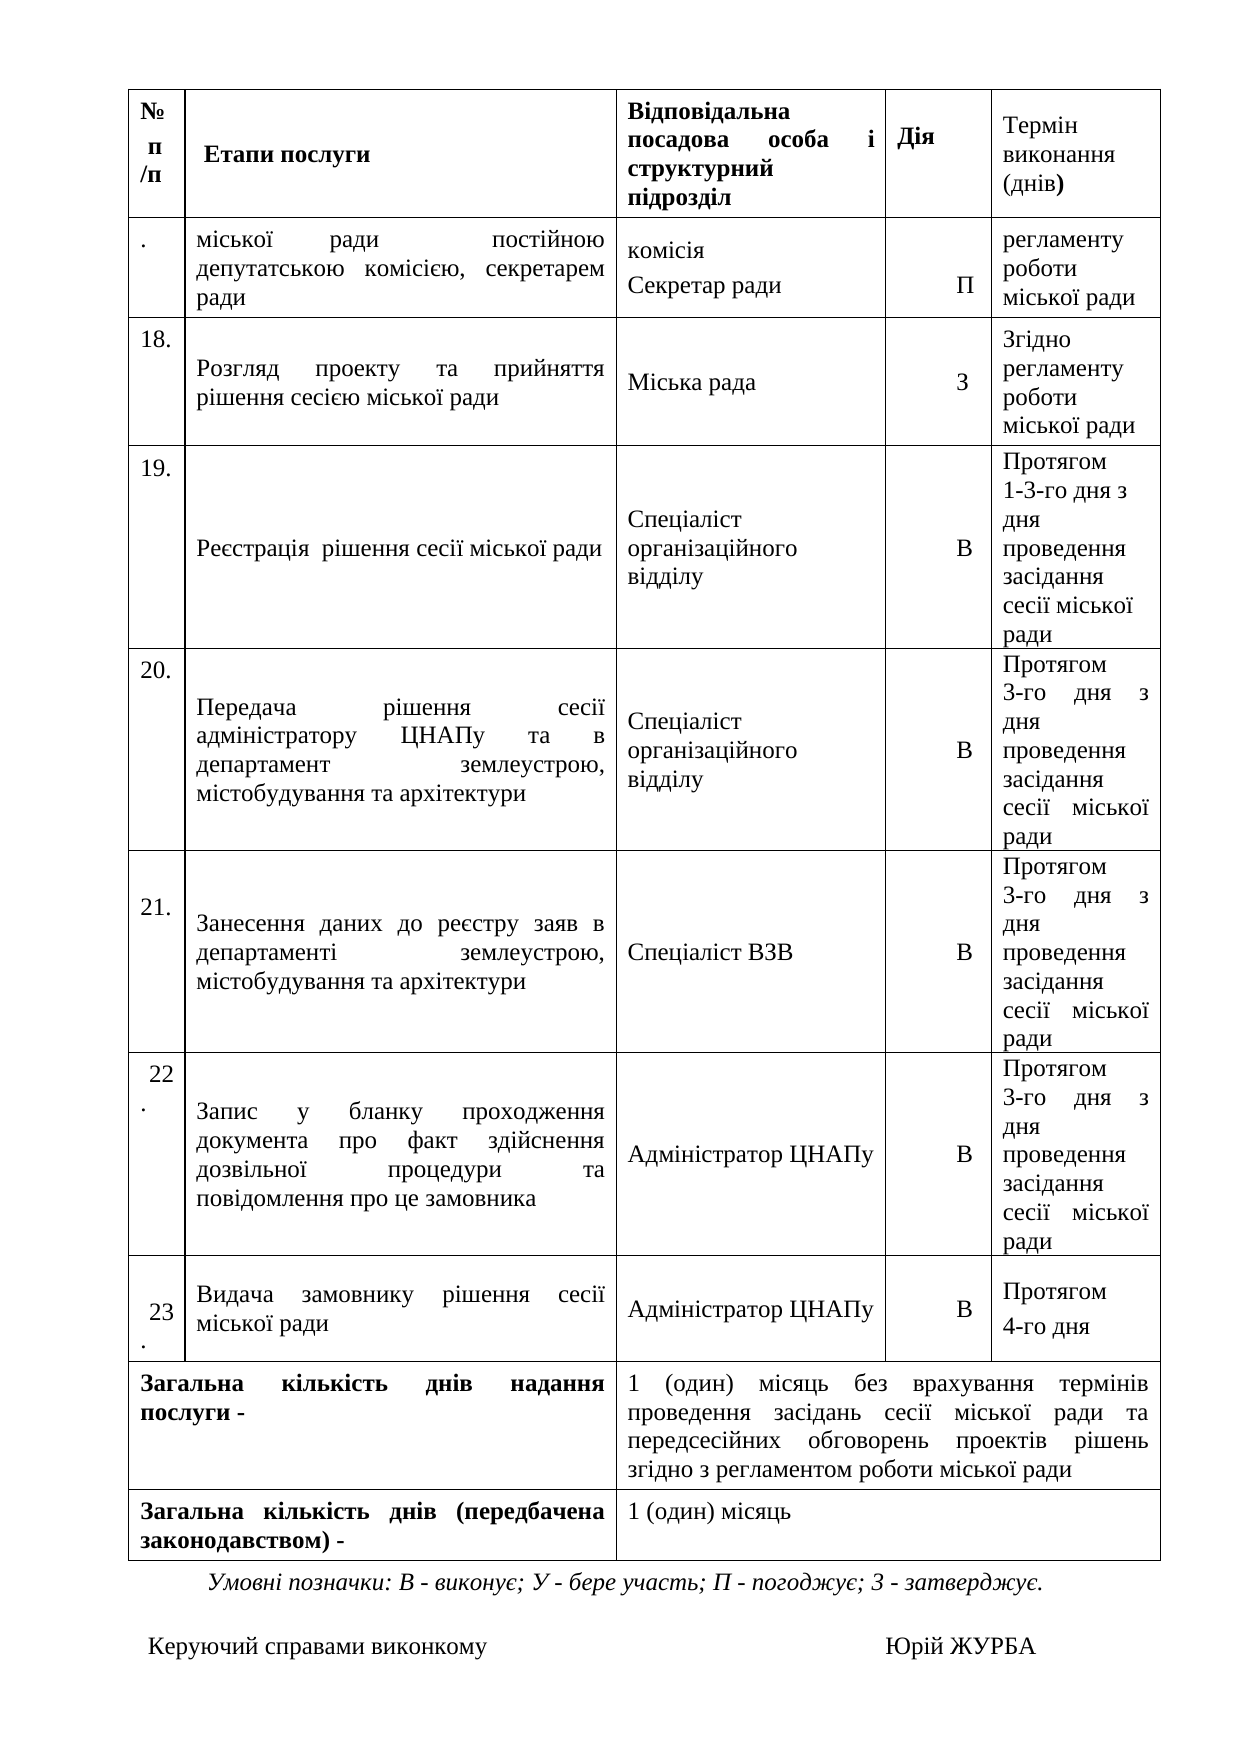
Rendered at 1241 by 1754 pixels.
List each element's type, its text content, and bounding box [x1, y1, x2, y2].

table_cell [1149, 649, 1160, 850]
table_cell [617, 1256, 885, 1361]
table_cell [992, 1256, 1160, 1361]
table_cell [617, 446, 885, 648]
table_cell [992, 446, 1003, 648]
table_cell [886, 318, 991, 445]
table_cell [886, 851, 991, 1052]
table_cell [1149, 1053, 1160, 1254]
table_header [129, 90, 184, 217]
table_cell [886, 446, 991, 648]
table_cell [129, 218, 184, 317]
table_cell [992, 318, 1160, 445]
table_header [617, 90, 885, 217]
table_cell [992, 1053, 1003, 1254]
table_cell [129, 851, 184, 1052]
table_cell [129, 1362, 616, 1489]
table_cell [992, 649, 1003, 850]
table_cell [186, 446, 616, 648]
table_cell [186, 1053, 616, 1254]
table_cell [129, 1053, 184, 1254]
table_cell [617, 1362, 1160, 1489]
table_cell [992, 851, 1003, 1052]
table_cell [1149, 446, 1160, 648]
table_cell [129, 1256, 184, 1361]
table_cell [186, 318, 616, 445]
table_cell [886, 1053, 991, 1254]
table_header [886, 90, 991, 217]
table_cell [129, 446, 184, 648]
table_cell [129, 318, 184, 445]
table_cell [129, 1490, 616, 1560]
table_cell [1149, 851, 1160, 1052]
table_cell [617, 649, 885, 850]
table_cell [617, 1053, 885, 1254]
text Умовні позначки: В - виконує; У - бере участь; П - погоджує; 3 - затверджує. [148, 1567, 1137, 1596]
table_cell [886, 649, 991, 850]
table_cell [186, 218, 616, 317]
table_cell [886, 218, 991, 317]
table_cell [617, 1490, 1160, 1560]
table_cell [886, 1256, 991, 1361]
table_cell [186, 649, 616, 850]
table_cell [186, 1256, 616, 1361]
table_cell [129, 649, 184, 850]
text Керуючий справами виконкому Юрій ЖУРБА [148, 1631, 1137, 1660]
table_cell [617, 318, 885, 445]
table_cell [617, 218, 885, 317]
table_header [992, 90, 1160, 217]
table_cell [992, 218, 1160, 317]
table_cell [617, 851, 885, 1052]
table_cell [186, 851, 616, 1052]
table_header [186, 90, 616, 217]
